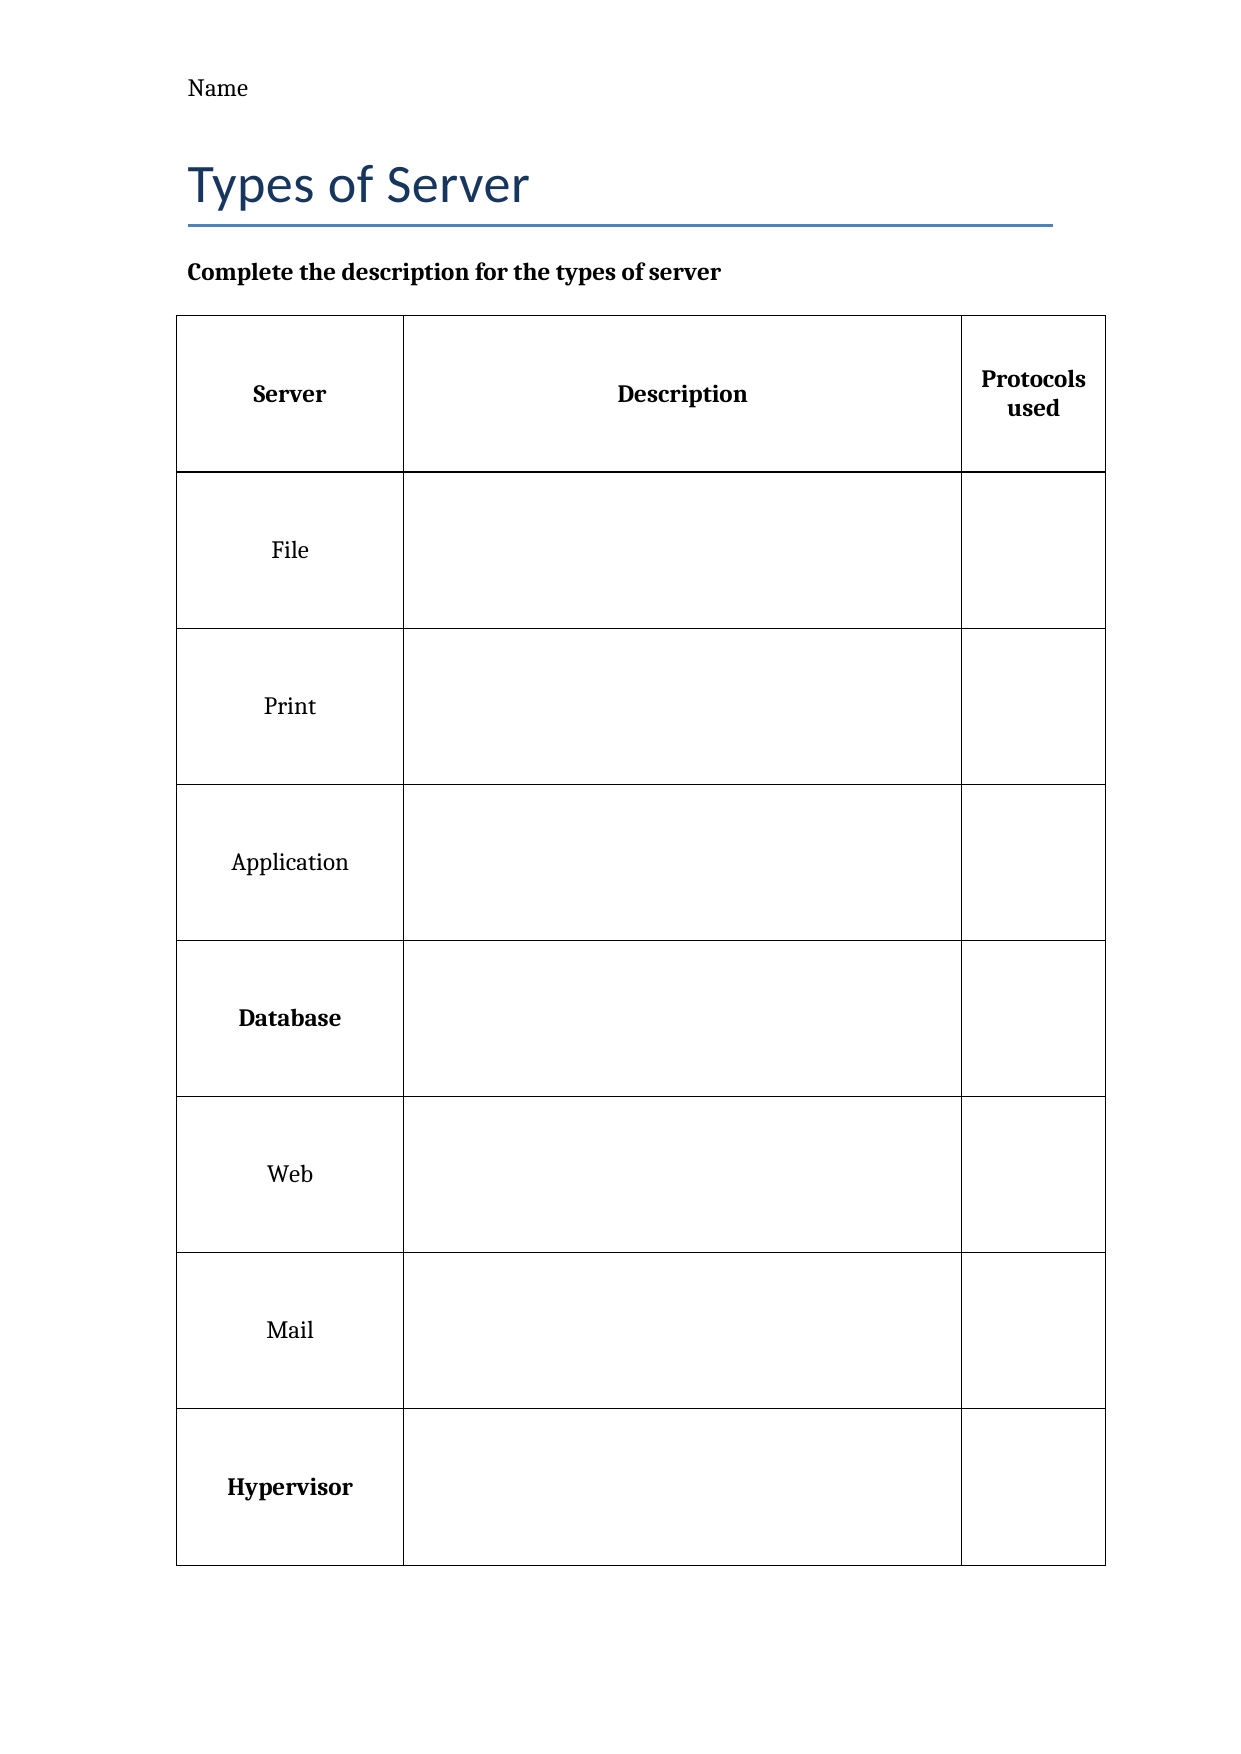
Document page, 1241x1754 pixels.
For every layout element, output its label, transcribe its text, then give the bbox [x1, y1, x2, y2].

table_cell [404, 941, 961, 1096]
table_cell [404, 1409, 961, 1564]
table_cell Database [177, 941, 403, 1096]
table_cell [962, 1253, 1105, 1408]
table_cell Application [177, 785, 403, 940]
table_header Server [177, 316, 403, 471]
table_cell [962, 1409, 1105, 1564]
text Complete the description for the types of server [187, 258, 1053, 315]
table_cell [404, 473, 961, 628]
table_cell [404, 1097, 961, 1252]
table_cell [962, 941, 1105, 1096]
table_cell Print [177, 629, 403, 784]
table_cell Mail [177, 1253, 403, 1408]
table_cell [962, 629, 1105, 784]
title Types of Server [187, 150, 1053, 227]
table_cell [404, 629, 961, 784]
table_cell File [177, 473, 403, 628]
table_header Protocols used [962, 316, 1105, 471]
table_header Description [404, 316, 961, 471]
table_cell [404, 1253, 961, 1408]
table_cell [962, 785, 1105, 940]
table_cell [962, 473, 1105, 628]
table_cell [962, 1097, 1105, 1252]
table_cell [404, 785, 961, 940]
table_cell Hypervisor [177, 1409, 403, 1564]
table_cell Web [177, 1097, 403, 1252]
